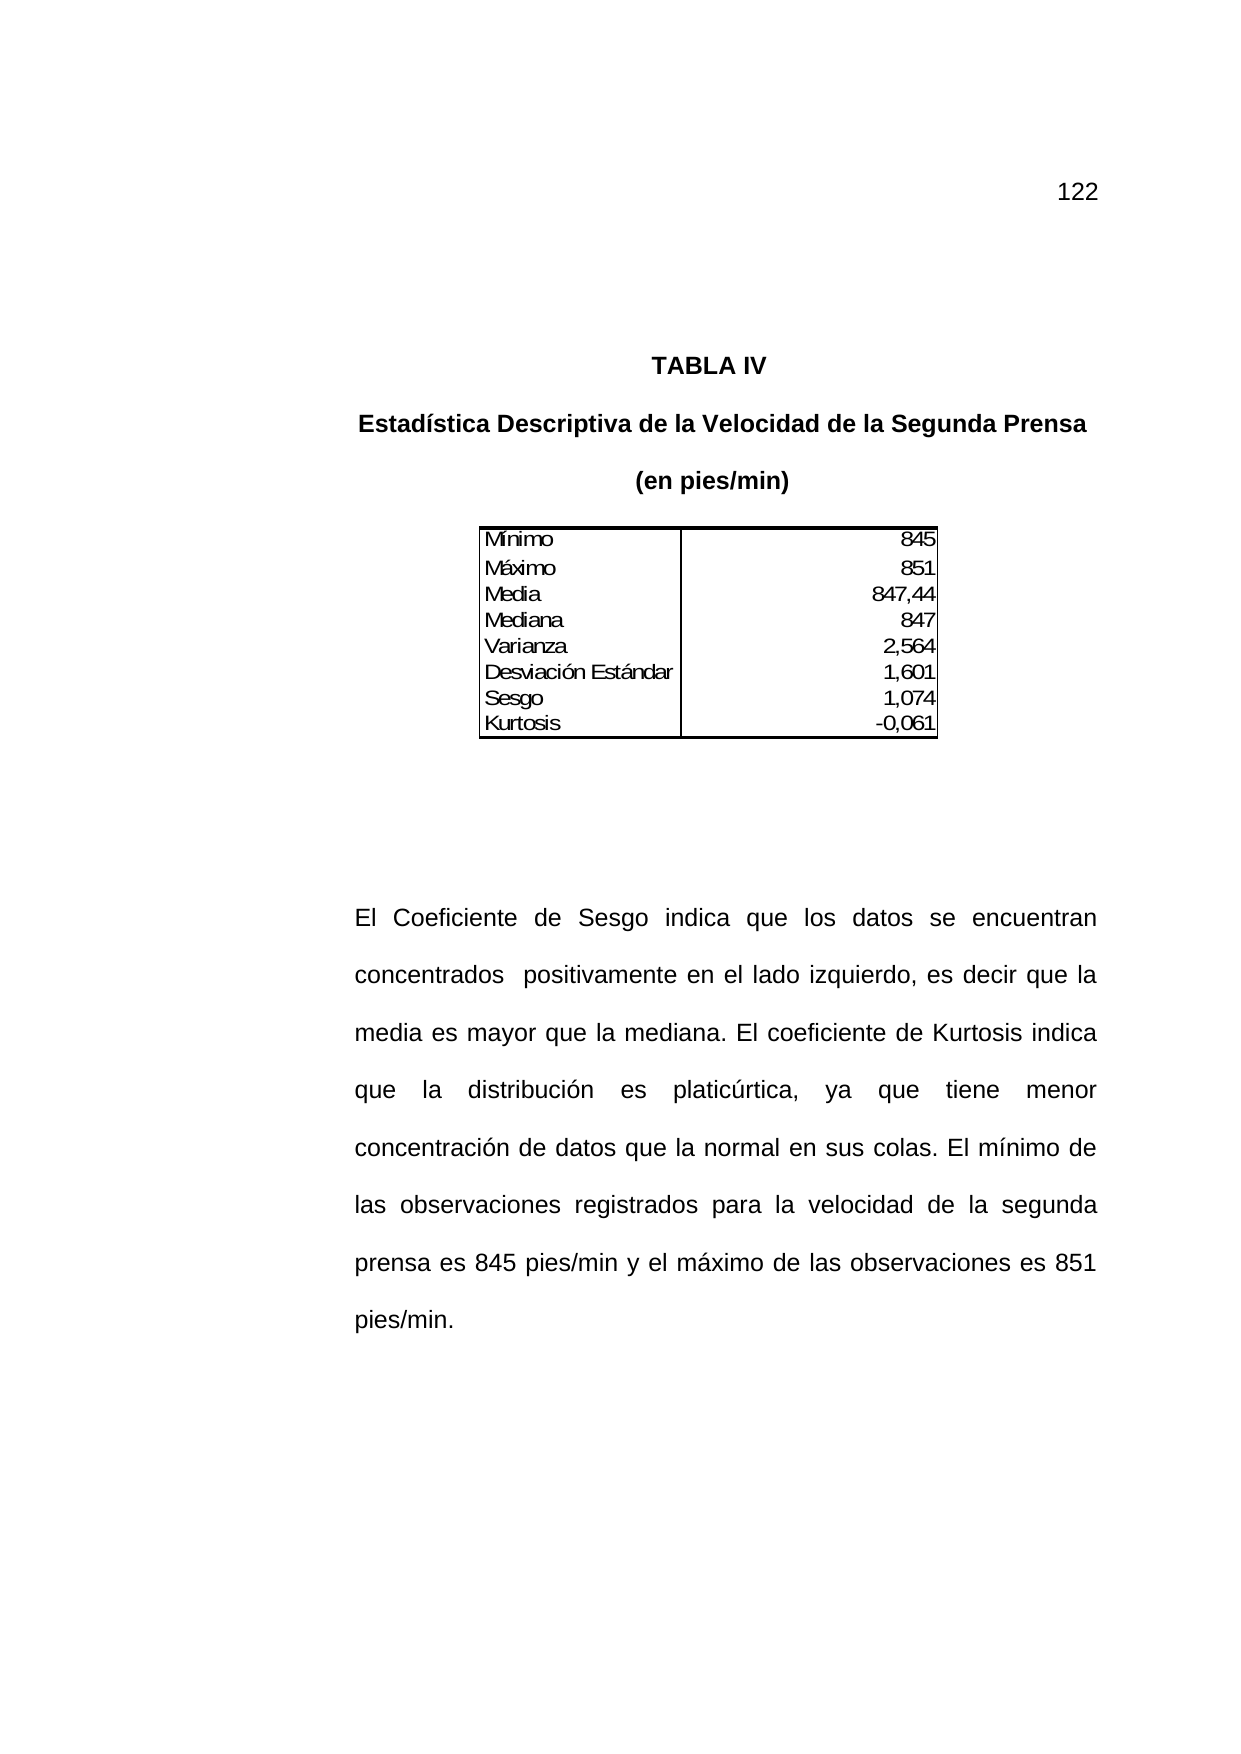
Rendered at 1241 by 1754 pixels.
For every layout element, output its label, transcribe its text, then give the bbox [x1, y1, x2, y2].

text (en pies/min) [236, 466, 1098, 495]
text El Coeficiente de Sesgo indica que los datos se encuentran concentrados positivamente en el lado izquierdo, es decir que la media es mayor que la mediana. El coeficiente de Kurtosis indica que la distribución es platicúrtica, ya que tiene menor concentración de datos que la normal en sus colas. El mínimo de las observaciones registrados para la velocidad de la segunda prensa es 845 pies/min y el máximo de las observaciones es 851 pies/min. [354, 902, 1098, 1334]
text Estadística Descriptiva de la Velocidad de la Segunda Prensa [236, 409, 1098, 437]
subtitle TABLA IV [354, 351, 1064, 380]
